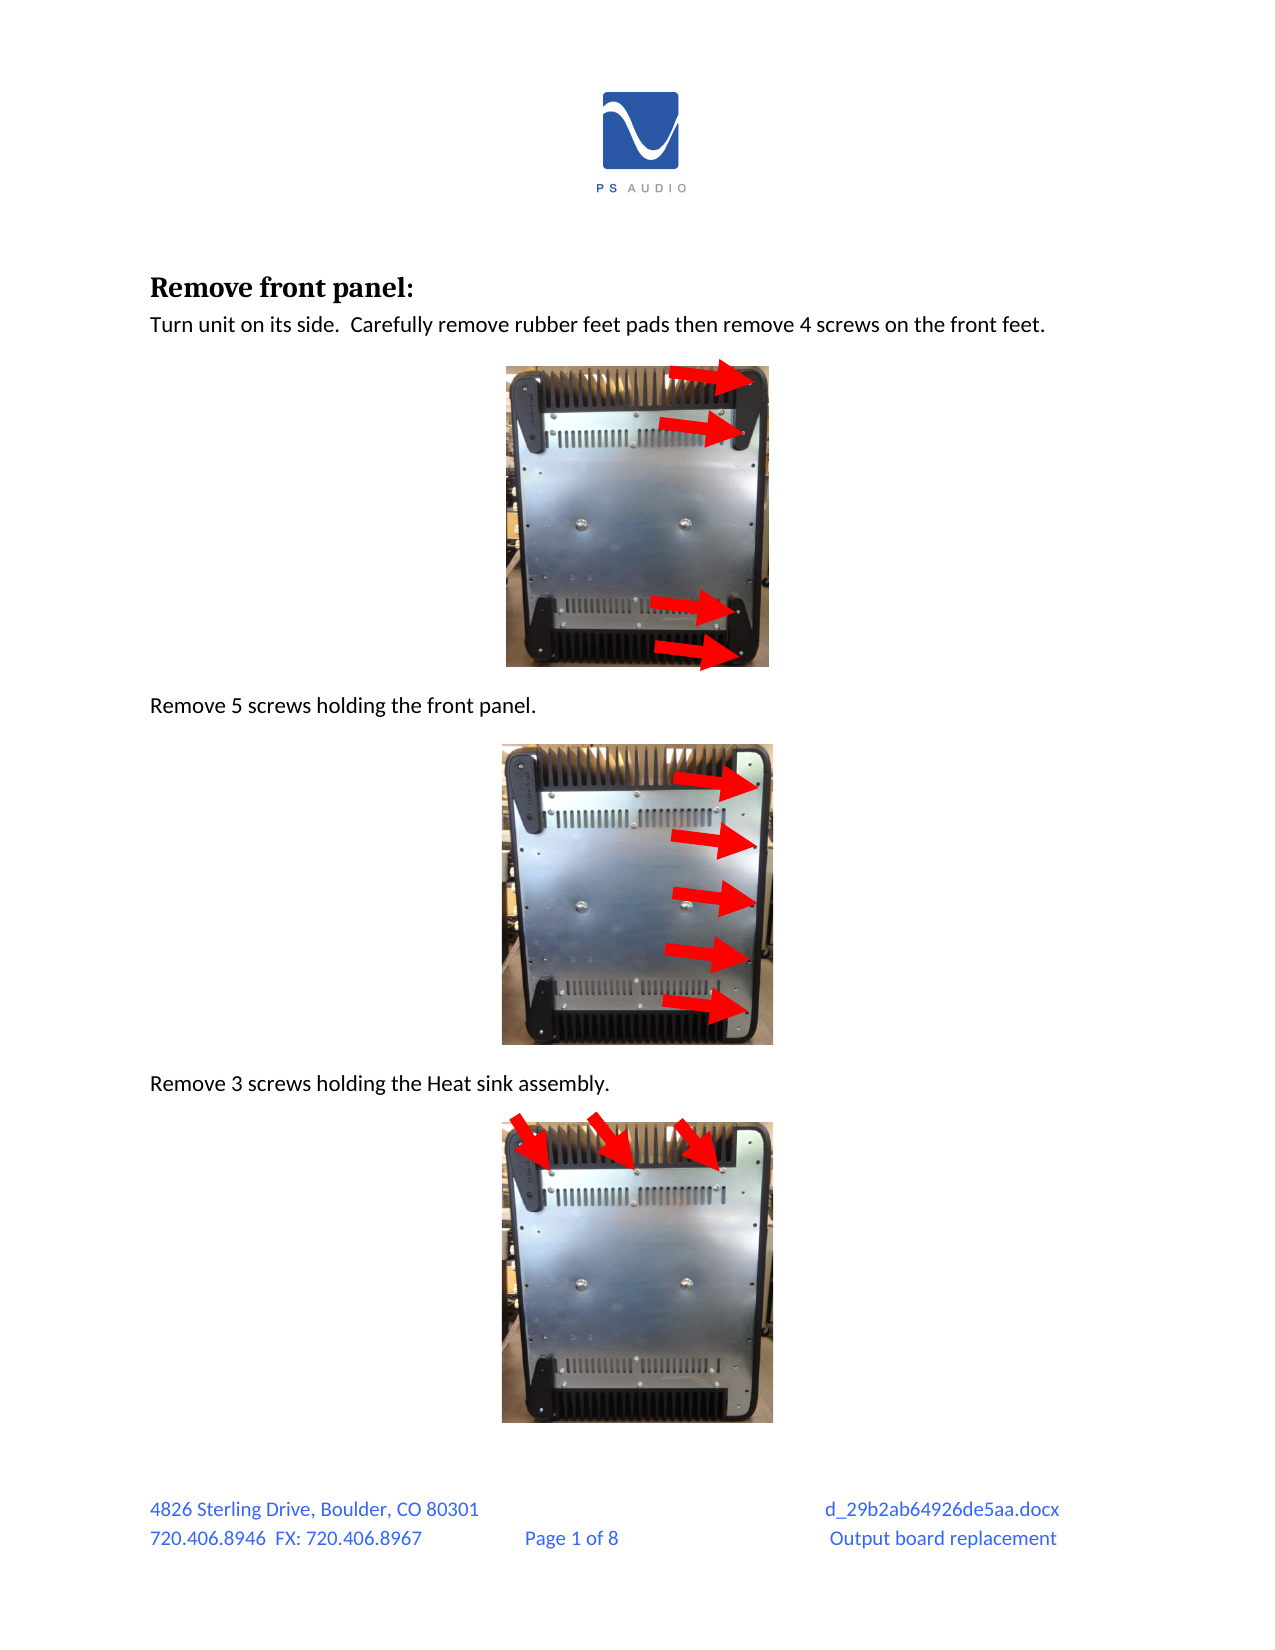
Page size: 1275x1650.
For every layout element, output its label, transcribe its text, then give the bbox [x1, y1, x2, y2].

picture [682, 366, 718, 371]
subtitle Remove front panel: [150, 271, 1125, 304]
text Remove 5 screws holding the front panel. [150, 692, 1125, 719]
picture [501, 744, 774, 1045]
text Turn unit on its side. Carefully remove rubber feet pads then remove 4 screws on the front feet. [150, 311, 1125, 338]
text Remove 3 screws holding the Heat sink assembly. [150, 1069, 1125, 1098]
picture [571, 75, 704, 221]
picture [501, 1122, 774, 1423]
picture [506, 366, 769, 667]
